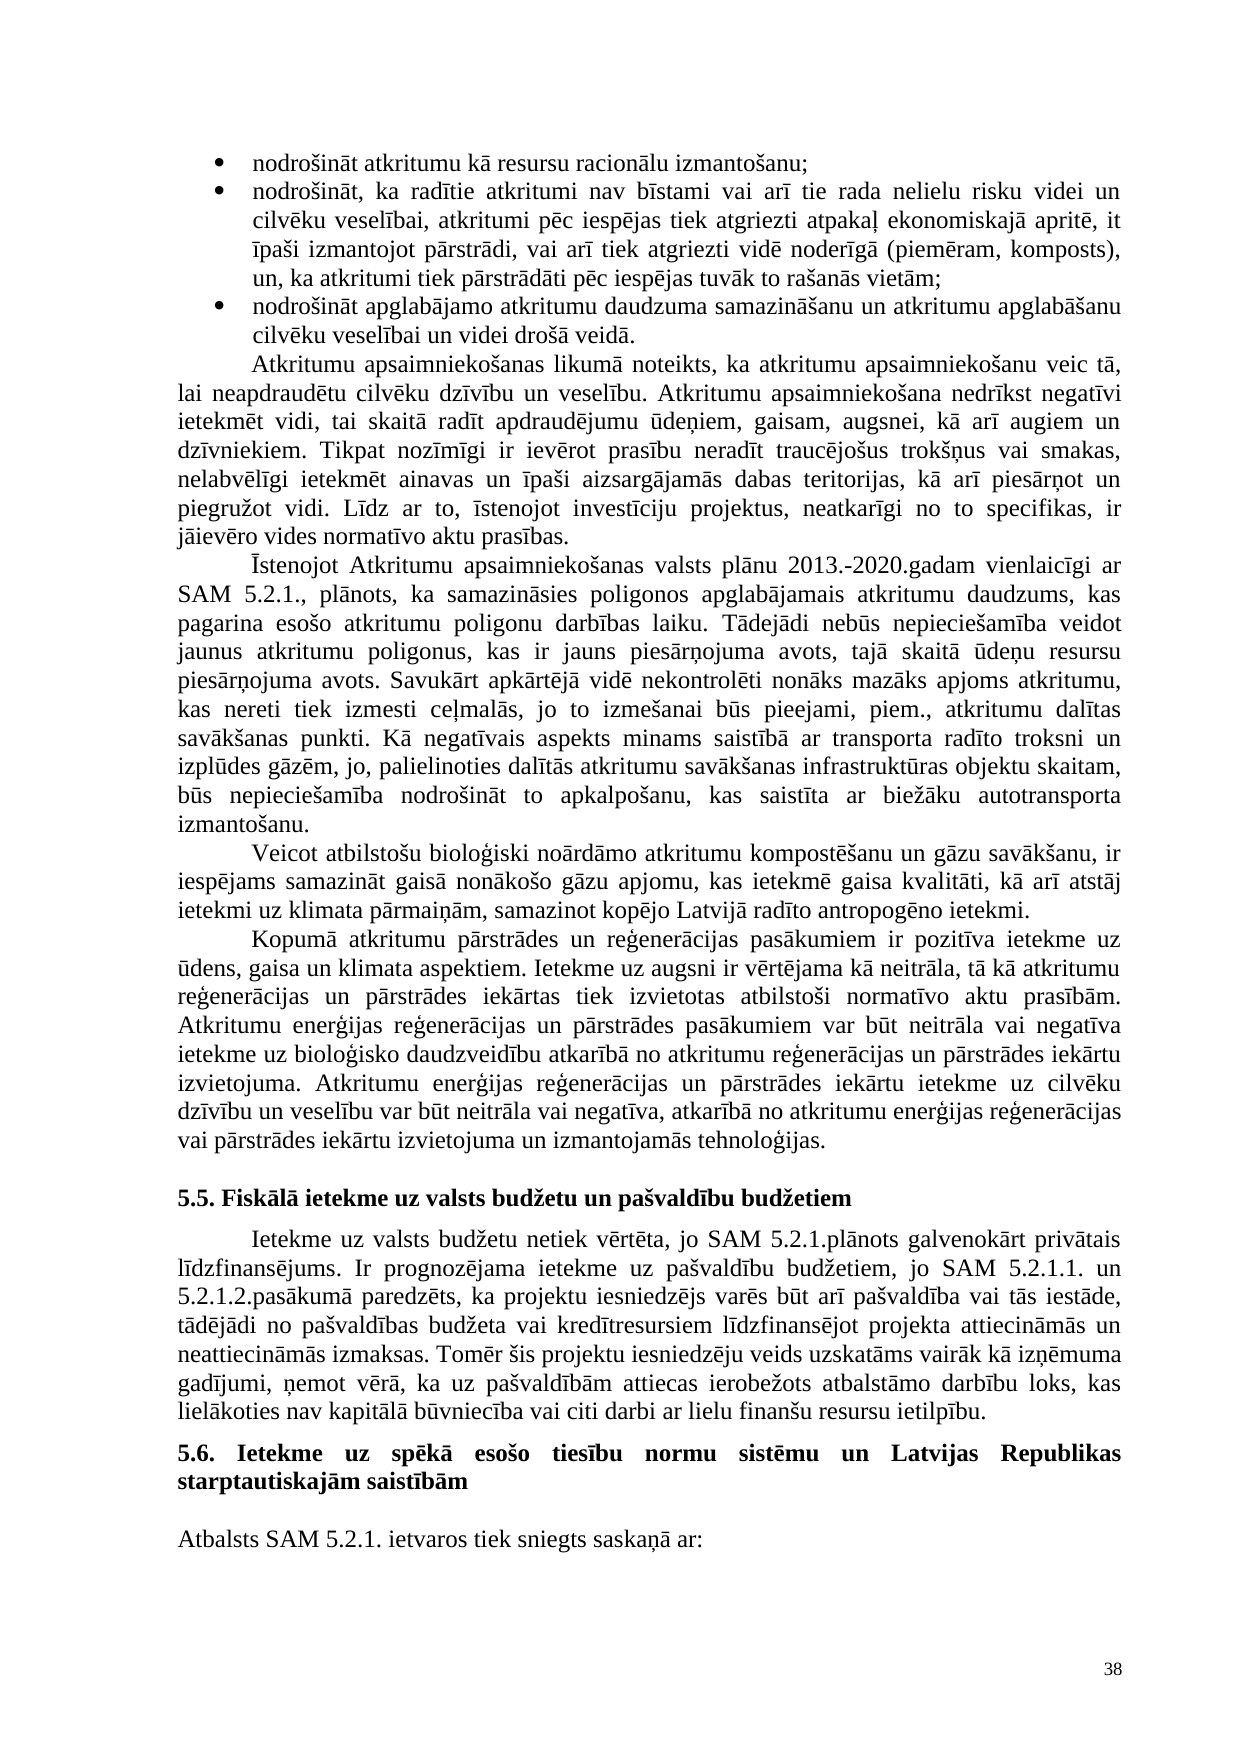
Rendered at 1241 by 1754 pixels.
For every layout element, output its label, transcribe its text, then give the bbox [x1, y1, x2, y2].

text Atbalsts SAM 5.2.1. ietvaros tiek sniegts saskaņā ar: [177, 1524, 1122, 1553]
text Veicot atbilstošu bioloģiski noārdāmo atkritumu kompostēšanu un gāzu savākšanu, ir iespējams samazināt gaisā nonākošo gāzu apjomu, kas ietekmē gaisa kvalitāti, kā arī atstāj ietekmi uz klimata pārmaiņām, samazinot kopējo Latvijā radīto antropogēno ietekmi. [177, 838, 1122, 924]
text 5.5. Fiskālā ietekme uz valsts budžetu un pašvaldību budžetiem [177, 1183, 1122, 1211]
text 5.6. Ietekme uz spēkā esošo tiesību normu sistēmu un Latvijas Republikas starptautiskajām saistībām [177, 1438, 1122, 1495]
text Ietekme uz valsts budžetu netiek vērtēta, jo SAM 5.2.1.plānots galvenokārt privātais līdzfinansējums. Ir prognozējama ietekme uz pašvaldību budžetiem, jo SAM 5.2.1.1. un 5.2.1.2.pasākumā paredzēts, ka projektu iesniedzējs varēs būt arī pašvaldība vai tās iestāde, tādējādi no pašvaldības budžeta vai kredītresursiem līdzfinansējot projekta attiecināmās un neattiecināmās izmaksas. Tomēr šis projektu iesniedzēju veids uzskatāms vairāk kā izņēmuma gadījumi, ņemot vērā, ka uz pašvaldībām attiecas ierobežots atbalstāmo darbību loks, kas lielākoties nav kapitālā būvniecība vai citi darbi ar lielu finanšu resursu ietilpību. [177, 1224, 1122, 1425]
list nodrošināt, ka radītie atkritumi nav bīstami vai arī tie rada nelielu risku videi un cilvēku veselībai, atkritumi pēc iespējas tiek atgriezti atpakaļ ekonomiskajā apritē, it īpaši izmantojot pārstrādi, vai arī tiek atgriezti vidē noderīgā (piemēram, komposts), un, ka atkritumi tiek pārstrādāti pēc iespējas tuvāk to rašanās vietām; [215, 176, 1122, 291]
text Atkritumu apsaimniekošanas likumā noteikts, ka atkritumu apsaimniekošanu veic tā, lai neapdraudētu cilvēku dzīvību un veselību. Atkritumu apsaimniekošana nedrīkst negatīvi ietekmēt vidi, tai skaitā radīt apdraudējumu ūdeņiem, gaisam, augsnei, kā arī augiem un dzīvniekiem. Tikpat nozīmīgi ir ievērot prasību neradīt traucējošus trokšņus vai smakas, nelabvēlīgi ietekmēt ainavas un īpaši aizsargājamās dabas teritorijas, kā arī piesārņot un piegružot vidi. Līdz ar to, īstenojot investīciju projektus, neatkarīgi no to specifikas, ir jāievēro vides normatīvo aktu prasības. [177, 349, 1122, 550]
text Kopumā atkritumu pārstrādes un reģenerācijas pasākumiem ir pozitīva ietekme uz ūdens, gaisa un klimata aspektiem. Ietekme uz augsni ir vērtējama kā neitrāla, tā kā atkritumu reģenerācijas un pārstrādes iekārtas tiek izvietotas atbilstoši normatīvo aktu prasībām. Atkritumu enerģijas reģenerācijas un pārstrādes pasākumiem var būt neitrāla vai negatīva ietekme uz bioloģisko daudzveidību atkarībā no atkritumu reģenerācijas un pārstrādes iekārtu izvietojuma. Atkritumu enerģijas reģenerācijas un pārstrādes iekārtu ietekme uz cilvēku dzīvību un veselību var būt neitrāla vai negatīva, atkarībā no atkritumu enerģijas reģenerācijas vai pārstrādes iekārtu izvietojuma un izmantojamās tehnoloģijas. [177, 924, 1122, 1154]
text Īstenojot Atkritumu apsaimniekošanas valsts plānu 2013.-2020.gadam vienlaicīgi ar SAM 5.2.1., plānots, ka samazināsies poligonos apglabājamais atkritumu daudzums, kas pagarina esošo atkritumu poligonu darbības laiku. Tādejādi nebūs nepieciešamība veidot jaunus atkritumu poligonus, kas ir jauns piesārņojuma avots, tajā skaitā ūdeņu resursu piesārņojuma avots. Savukārt apkārtējā vidē nekontrolēti nonāks mazāks apjoms atkritumu, kas nereti tiek izmesti ceļmalās, jo to izmešanai būs pieejami, piem., atkritumu dalītas savākšanas punkti. Kā negatīvais aspekts minams saistībā ar transporta radīto troksni un izplūdes gāzēm, jo, palielinoties dalītās atkritumu savākšanas infrastruktūras objektu skaitam, būs nepieciešamība nodrošināt to apkalpošanu, kas saistīta ar biežāku autotransporta izmantošanu. [177, 550, 1122, 838]
list nodrošināt atkritumu kā resursu racionālu izmantošanu; [215, 148, 1122, 176]
list nodrošināt apglabājamo atkritumu daudzuma samazināšanu un atkritumu apglabāšanu cilvēku veselībai un videi drošā veidā. [215, 291, 1122, 349]
